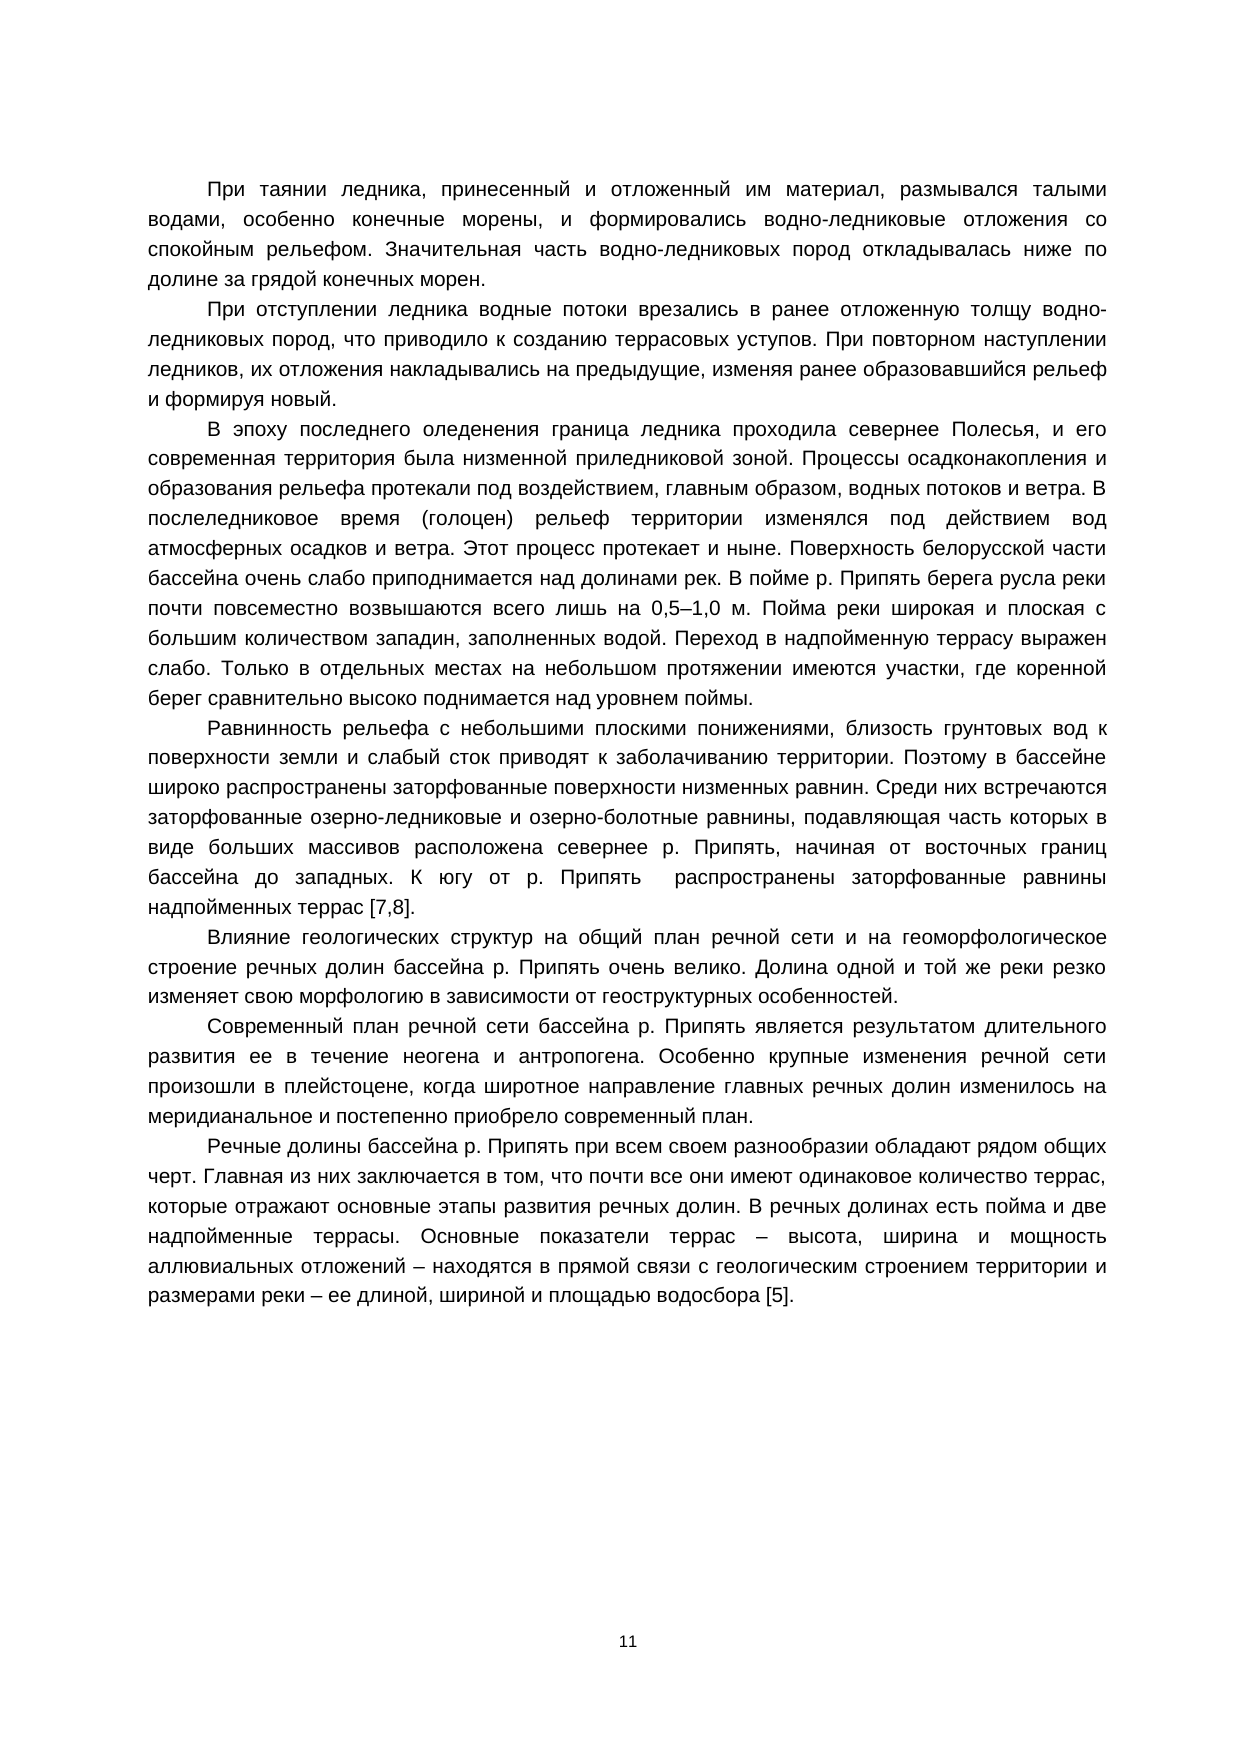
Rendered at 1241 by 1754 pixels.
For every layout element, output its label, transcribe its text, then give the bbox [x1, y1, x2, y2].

text При таянии ледника, принесенный и отложенный им материал, размывался талыми водами, особенно конечные морены, и формировались водно-ледниковые отложения со спокойным рельефом. Значительная часть водно-ледниковых пород откладывалась ниже по долине за грядой конечных морен. [148, 177, 1108, 291]
text Равнинность рельефа с небольшими плоскими понижениями, близость грунтовых вод к поверхности земли и слабый сток приводят к заболачиванию территории. Поэтому в бассейне широко распространены заторфованные поверхности низменных равнин. Среди них встречаются заторфованные озерно-ледниковые и озерно-болотные равнины, подавляющая часть которых в виде больших массивов расположена севернее р. Припять, начиная от восточных границ бассейна до западных. К югу от р. Припять распространены заторфованные равнины надпойменных террас [7,8]. [148, 715, 1108, 919]
text В эпоху последнего оледенения граница ледника проходила севернее Полесья, и его современная территория была низменной приледниковой зоной. Процессы осадконакопления и образования рельефа протекали под воздействием, главным образом, водных потоков и ветра. В послеледниковое время (голоцен) рельеф территории изменялся под действием вод атмосферных осадков и ветра. Этот процесс протекает и ныне. Поверхность белорусской части бассейна очень слабо приподнимается над долинами рек. В пойме р. Припять берега русла реки почти повсеместно возвышаются всего лишь на 0,5–1,0 м. Пойма реки широкая и плоская с большим количеством западин, заполненных водой. Переход в надпойменную террасу выражен слабо. Только в отдельных местах на небольшом протяжении имеются участки, где коренной берег сравнительно высоко поднимается над уровнем поймы. [148, 416, 1108, 709]
text Речные долины бассейна р. Припять при всем своем разнообразии обладают рядом общих черт. Главная из них заключается в том, что почти все они имеют одинаковое количество террас, которые отражают основные этапы развития речных долин. В речных долинах есть пойма и две надпойменные террасы. Основные показатели террас – высота, ширина и мощность аллювиальных отложений – находятся в прямой связи с геологическим строением территории и размерами реки – ее длиной, шириной и площадью водосбора [5]. [148, 1134, 1108, 1307]
text Влияние геологических структур на общий план речной сети и на геоморфологическое строение речных долин бассейна р. Припять очень велико. Долина одной и той же реки резко изменяет свою морфологию в зависимости от геоструктурных особенностей. [148, 924, 1108, 1008]
text Современный план речной сети бассейна р. Припять является результатом длительного развития ее в течение неогена и антропогена. Особенно крупные изменения речной сети произошли в плейстоцене, когда широтное направление главных речных долин изменилось на меридианальное и постепенно приобрело современный план. [148, 1014, 1108, 1128]
text При отступлении ледника водные потоки врезались в ранее отложенную толщу водно-ледниковых пород, что приводило к созданию террасовых уступов. При повторном наступлении ледников, их отложения накладывались на предыдущие, изменяя ранее образовавшийся рельеф и формируя новый. [148, 297, 1108, 410]
